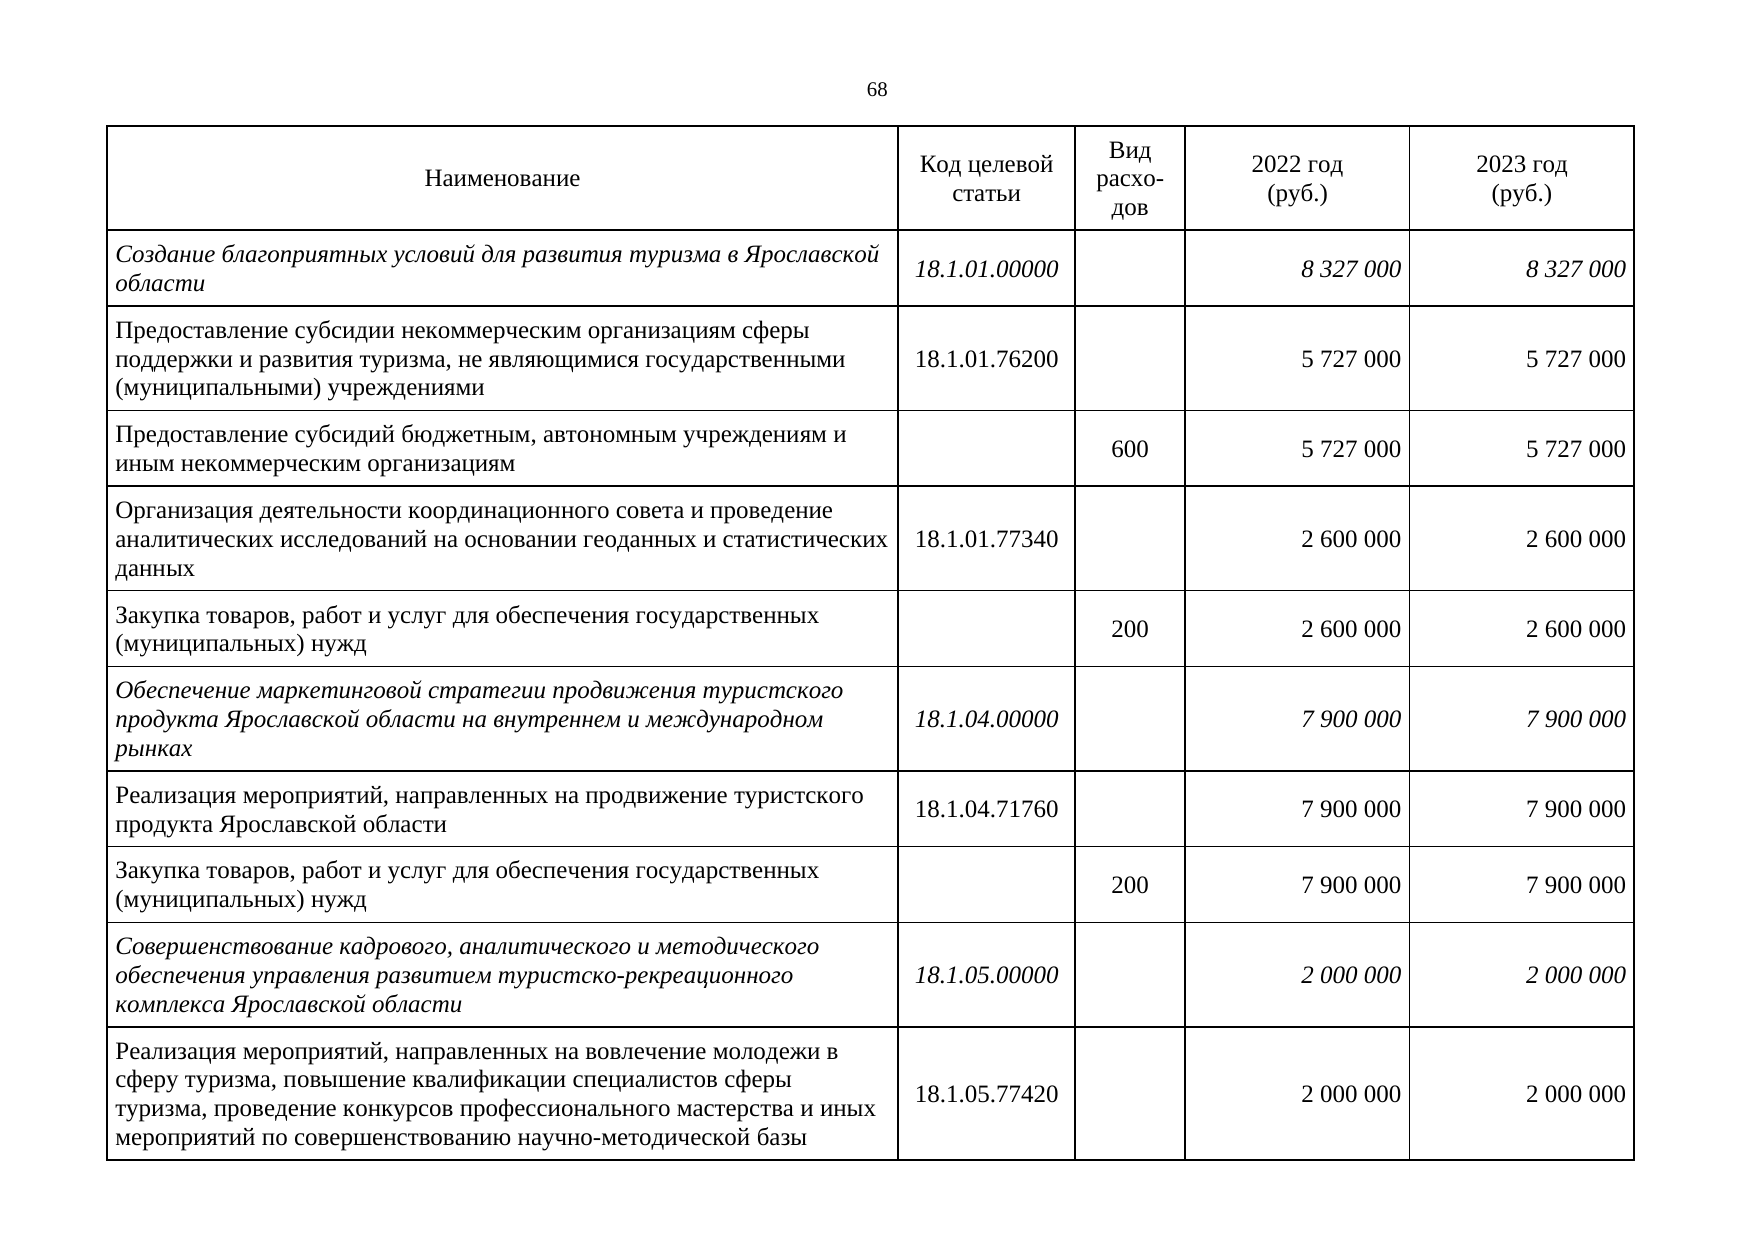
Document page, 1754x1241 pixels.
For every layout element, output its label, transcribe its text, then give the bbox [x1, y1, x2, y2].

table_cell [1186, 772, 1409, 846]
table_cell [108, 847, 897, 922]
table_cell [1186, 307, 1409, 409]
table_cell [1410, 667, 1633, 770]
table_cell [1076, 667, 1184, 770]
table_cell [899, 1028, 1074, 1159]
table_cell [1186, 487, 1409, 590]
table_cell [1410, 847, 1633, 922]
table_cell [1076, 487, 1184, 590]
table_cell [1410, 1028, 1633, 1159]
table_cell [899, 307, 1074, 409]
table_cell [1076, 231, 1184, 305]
table_header Наименование [108, 127, 897, 229]
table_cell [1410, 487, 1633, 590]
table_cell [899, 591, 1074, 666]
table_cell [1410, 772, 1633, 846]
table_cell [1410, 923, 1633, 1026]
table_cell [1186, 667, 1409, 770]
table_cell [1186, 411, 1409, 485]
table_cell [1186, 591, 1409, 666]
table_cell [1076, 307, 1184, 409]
table_header 2023 год (руб.) [1410, 127, 1633, 229]
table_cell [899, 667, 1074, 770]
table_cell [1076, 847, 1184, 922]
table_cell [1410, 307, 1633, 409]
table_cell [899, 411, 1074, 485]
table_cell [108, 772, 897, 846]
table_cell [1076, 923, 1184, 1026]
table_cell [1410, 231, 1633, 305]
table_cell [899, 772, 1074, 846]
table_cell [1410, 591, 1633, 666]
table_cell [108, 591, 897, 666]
table_header Код целевой статьи [899, 127, 1074, 229]
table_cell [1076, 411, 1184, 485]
table_header 2022 год (руб.) [1186, 127, 1409, 229]
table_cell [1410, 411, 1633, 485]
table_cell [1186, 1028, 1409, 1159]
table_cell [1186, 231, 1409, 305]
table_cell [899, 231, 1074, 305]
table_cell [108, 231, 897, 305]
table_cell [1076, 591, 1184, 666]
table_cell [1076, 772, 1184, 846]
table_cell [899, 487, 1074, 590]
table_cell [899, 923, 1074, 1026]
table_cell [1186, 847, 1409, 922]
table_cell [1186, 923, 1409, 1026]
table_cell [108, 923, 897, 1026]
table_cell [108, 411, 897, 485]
table_header Вид расхо-дов [1076, 127, 1184, 229]
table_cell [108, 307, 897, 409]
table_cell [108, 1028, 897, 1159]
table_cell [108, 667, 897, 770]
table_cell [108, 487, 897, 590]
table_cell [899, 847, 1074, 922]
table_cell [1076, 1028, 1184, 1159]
